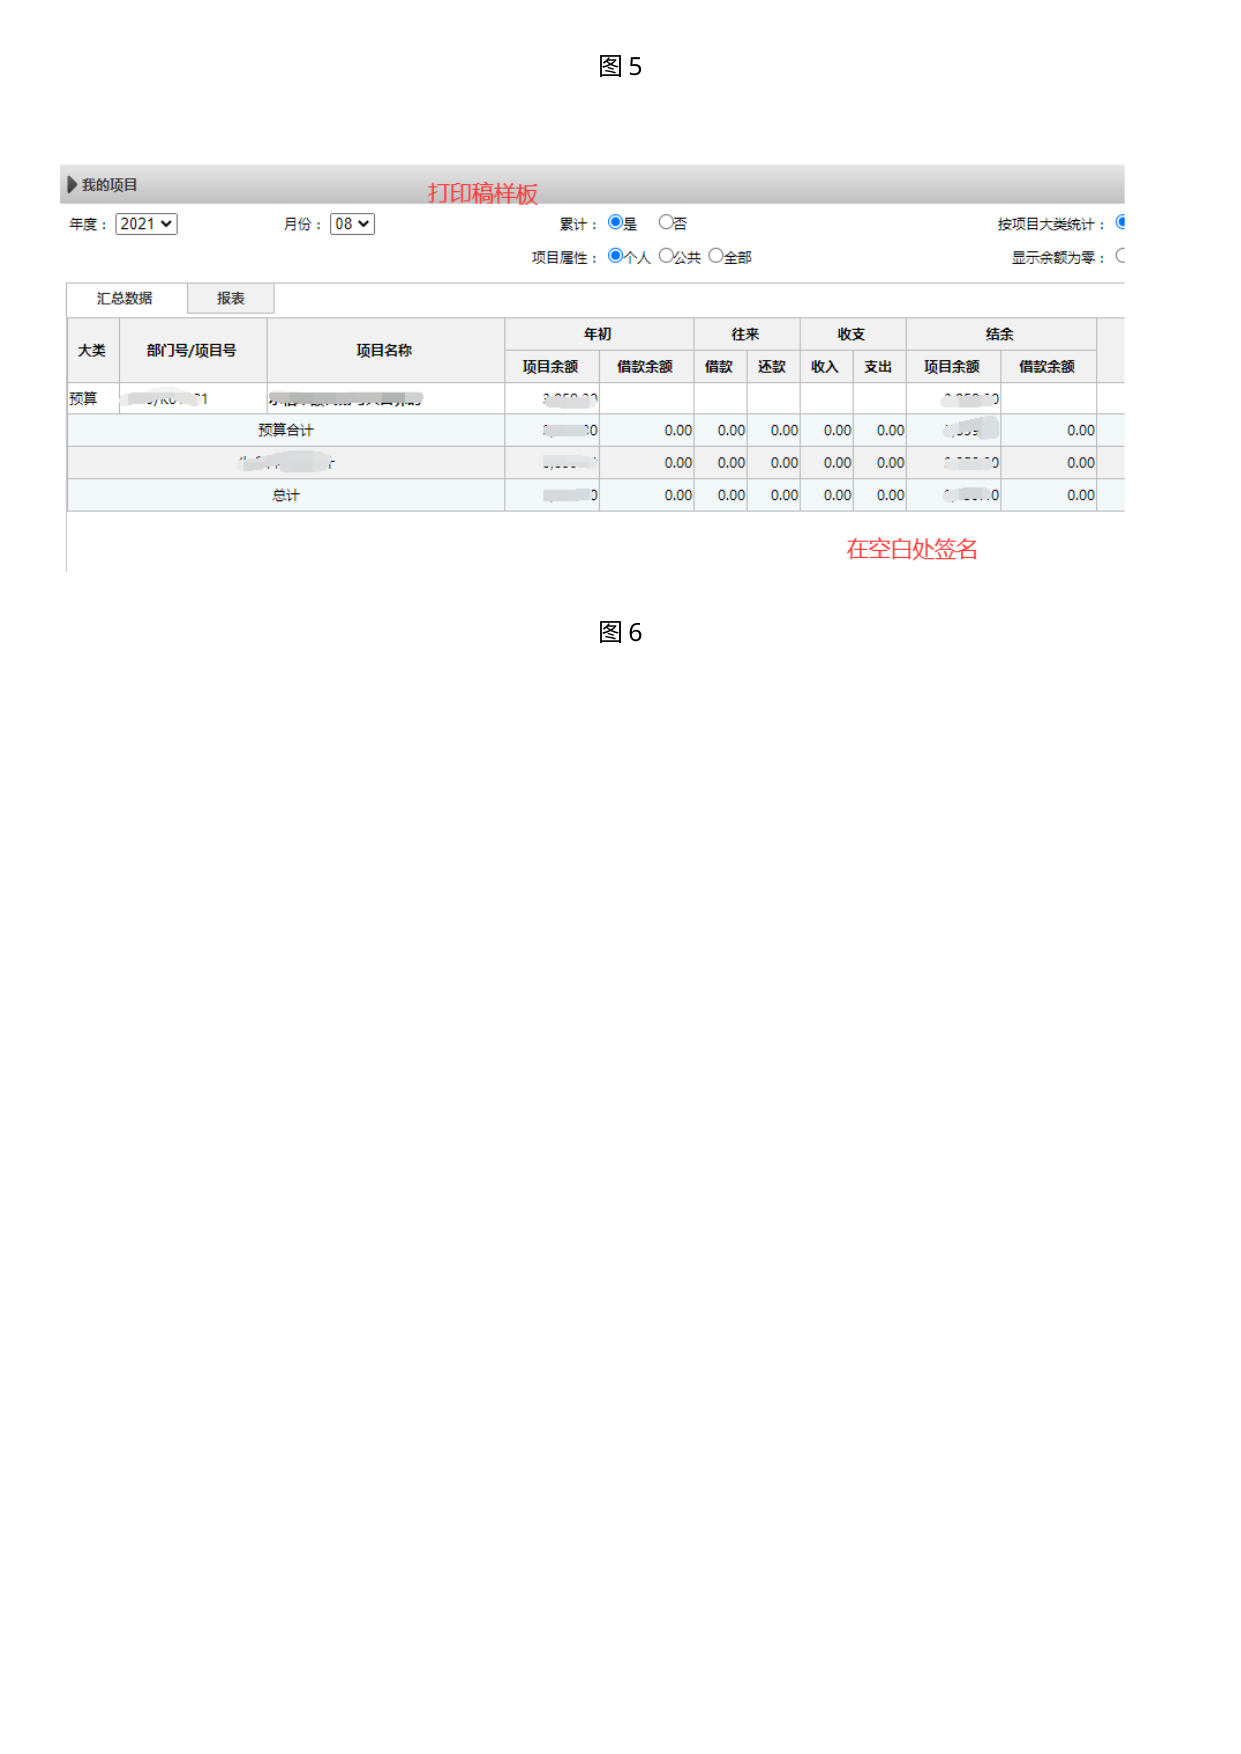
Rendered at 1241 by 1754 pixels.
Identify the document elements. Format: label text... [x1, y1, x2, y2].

text 图5 [59, 32, 1181, 97]
picture [59, 162, 1125, 572]
text 图6 [59, 598, 1181, 663]
